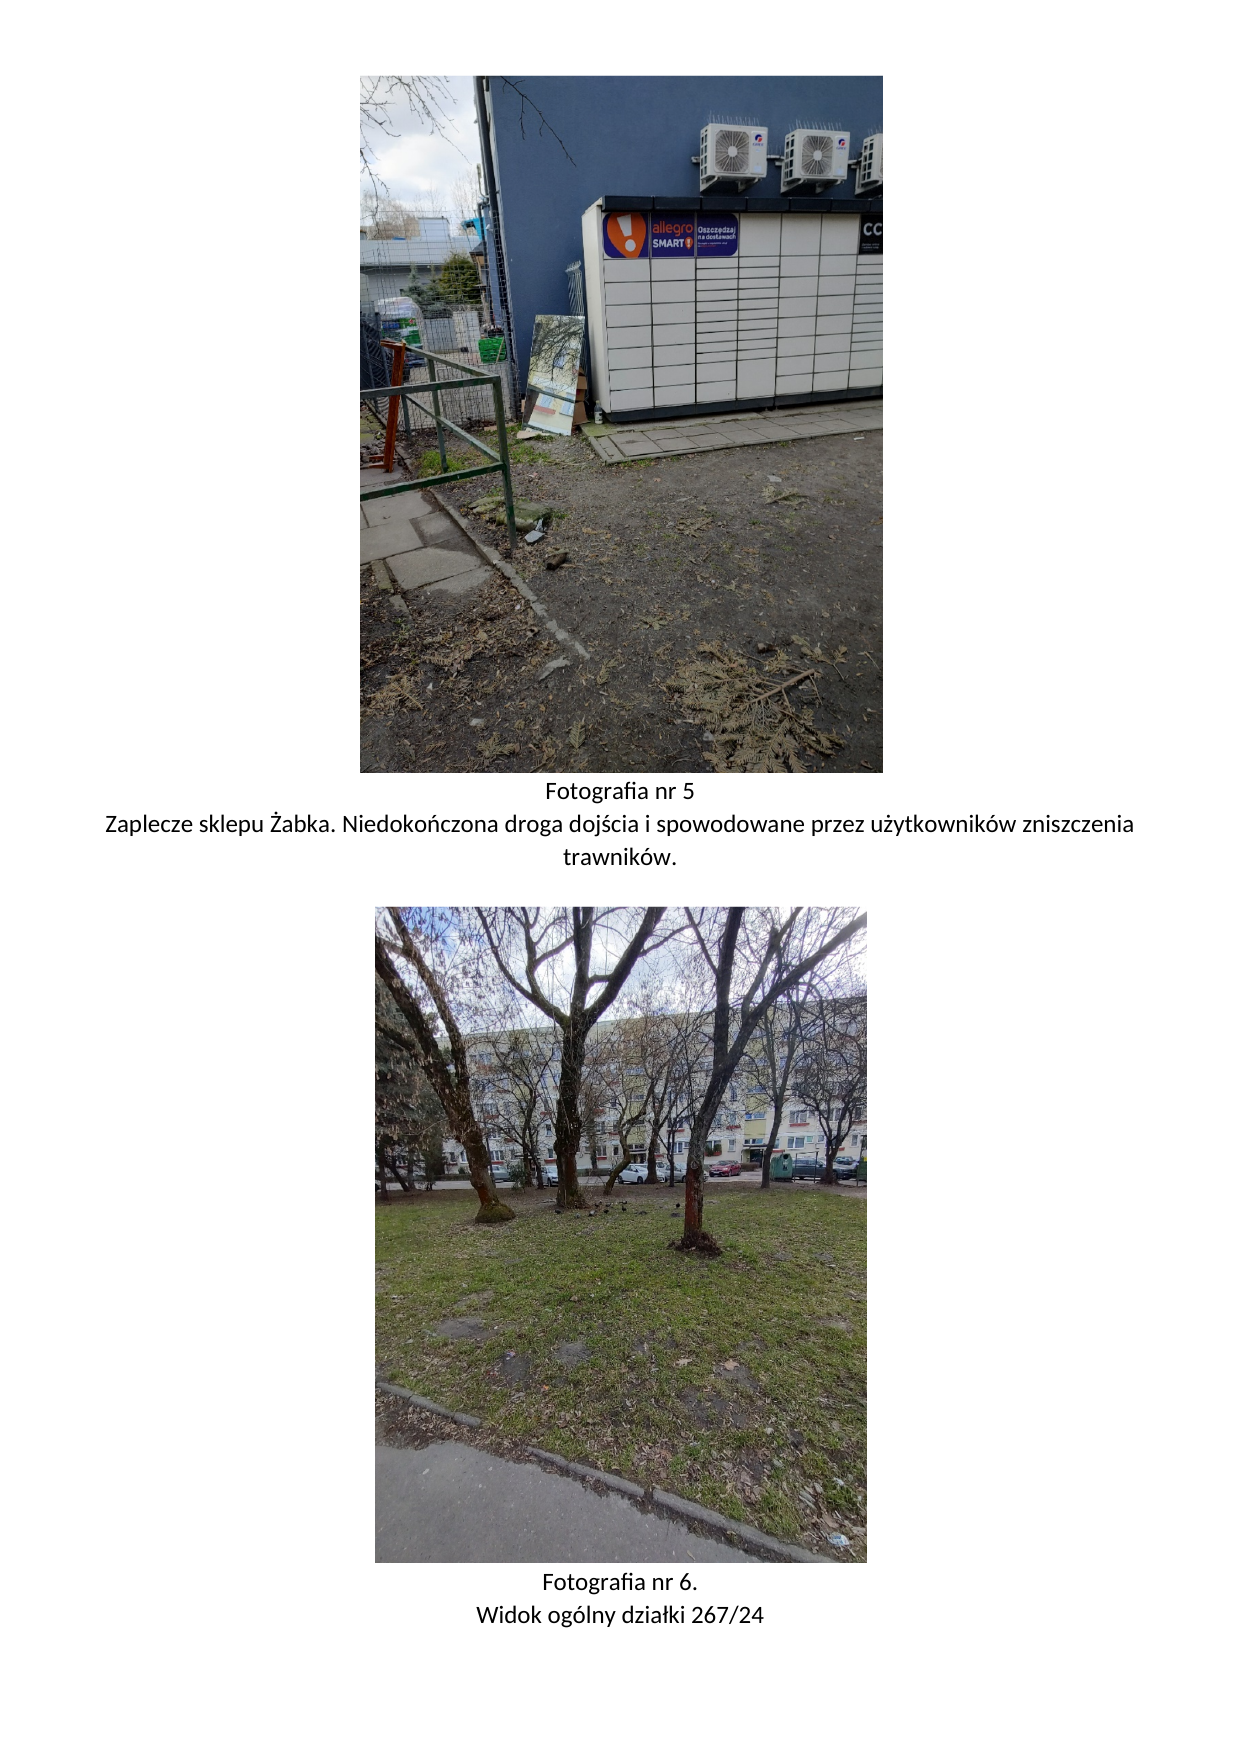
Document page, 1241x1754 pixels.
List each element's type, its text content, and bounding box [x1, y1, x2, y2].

text Fotografia nr 5 [75, 775, 1165, 805]
picture [375, 907, 867, 1562]
text Zaplecze sklepu Żabka. Niedokończona droga dojścia i spowodowane przez użytkowników zniszczenia trawników. [75, 808, 1165, 871]
text Fotografia nr 6. [75, 1566, 1165, 1597]
picture [360, 76, 883, 772]
text Widok ogólny działki 267/24 [75, 1599, 1165, 1629]
